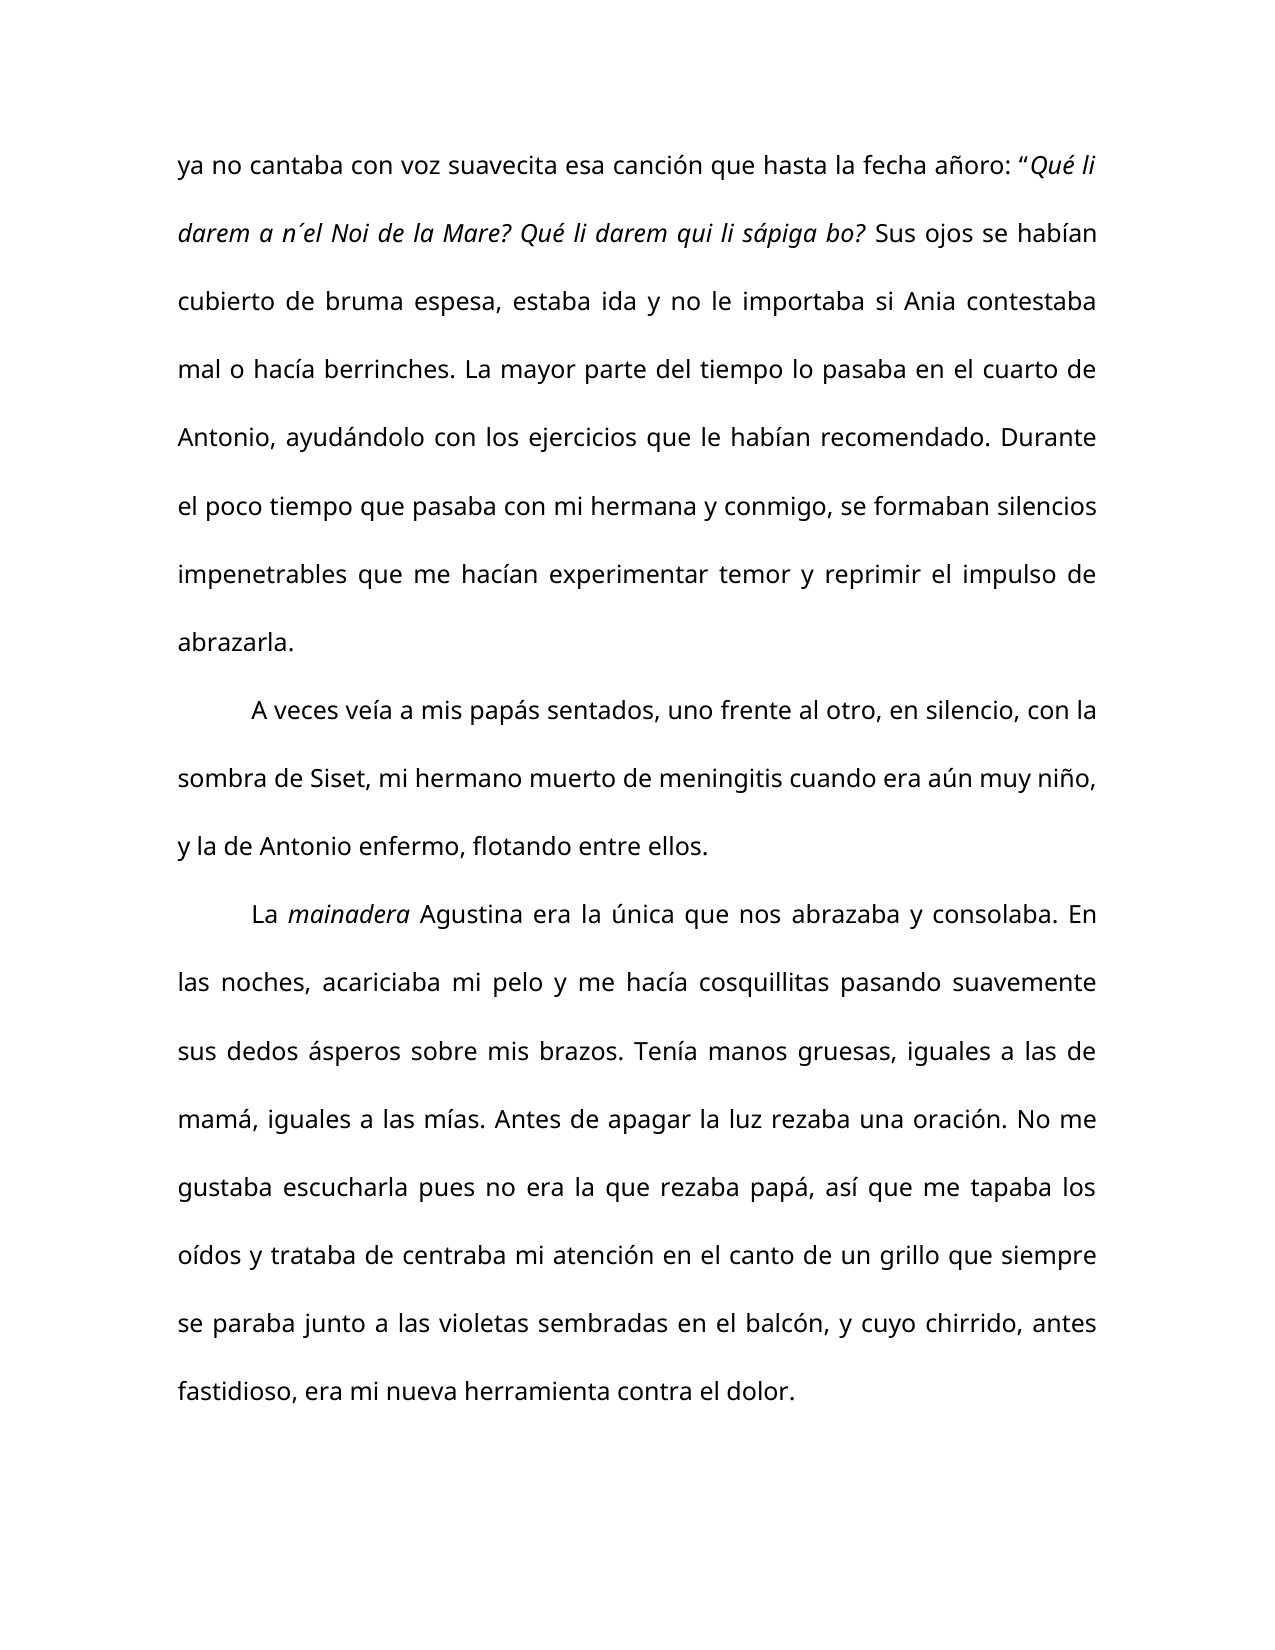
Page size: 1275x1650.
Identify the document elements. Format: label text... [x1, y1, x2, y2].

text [177, 148, 1098, 658]
text La mainadera Agustina era la única que nos abrazaba y consolaba. En las noches, acariciaba mi pelo y me hacía cosquillitas pasando suavemente sus dedos ásperos sobre mis brazos. Tenía manos gruesas, iguales a las de mamá, iguales a las mías. Antes de apagar la luz rezaba una oración. No me gustaba escucharla pues no era la que rezaba papá, así que me tapaba los oídos y trataba de centraba mi atención en el canto de un grillo que siempre se paraba junto a las violetas sembradas en el balcón, y cuyo chirrido, antes fastidioso, era mi nueva herramienta contra el dolor. [177, 897, 1098, 1408]
text A veces veía a mis papás sentados, uno frente al otro, en silencio, con la sombra de Siset, mi hermano muerto de meningitis cuando era aún muy niño, y la de Antonio enfermo, flotando entre ellos. [177, 693, 1098, 863]
